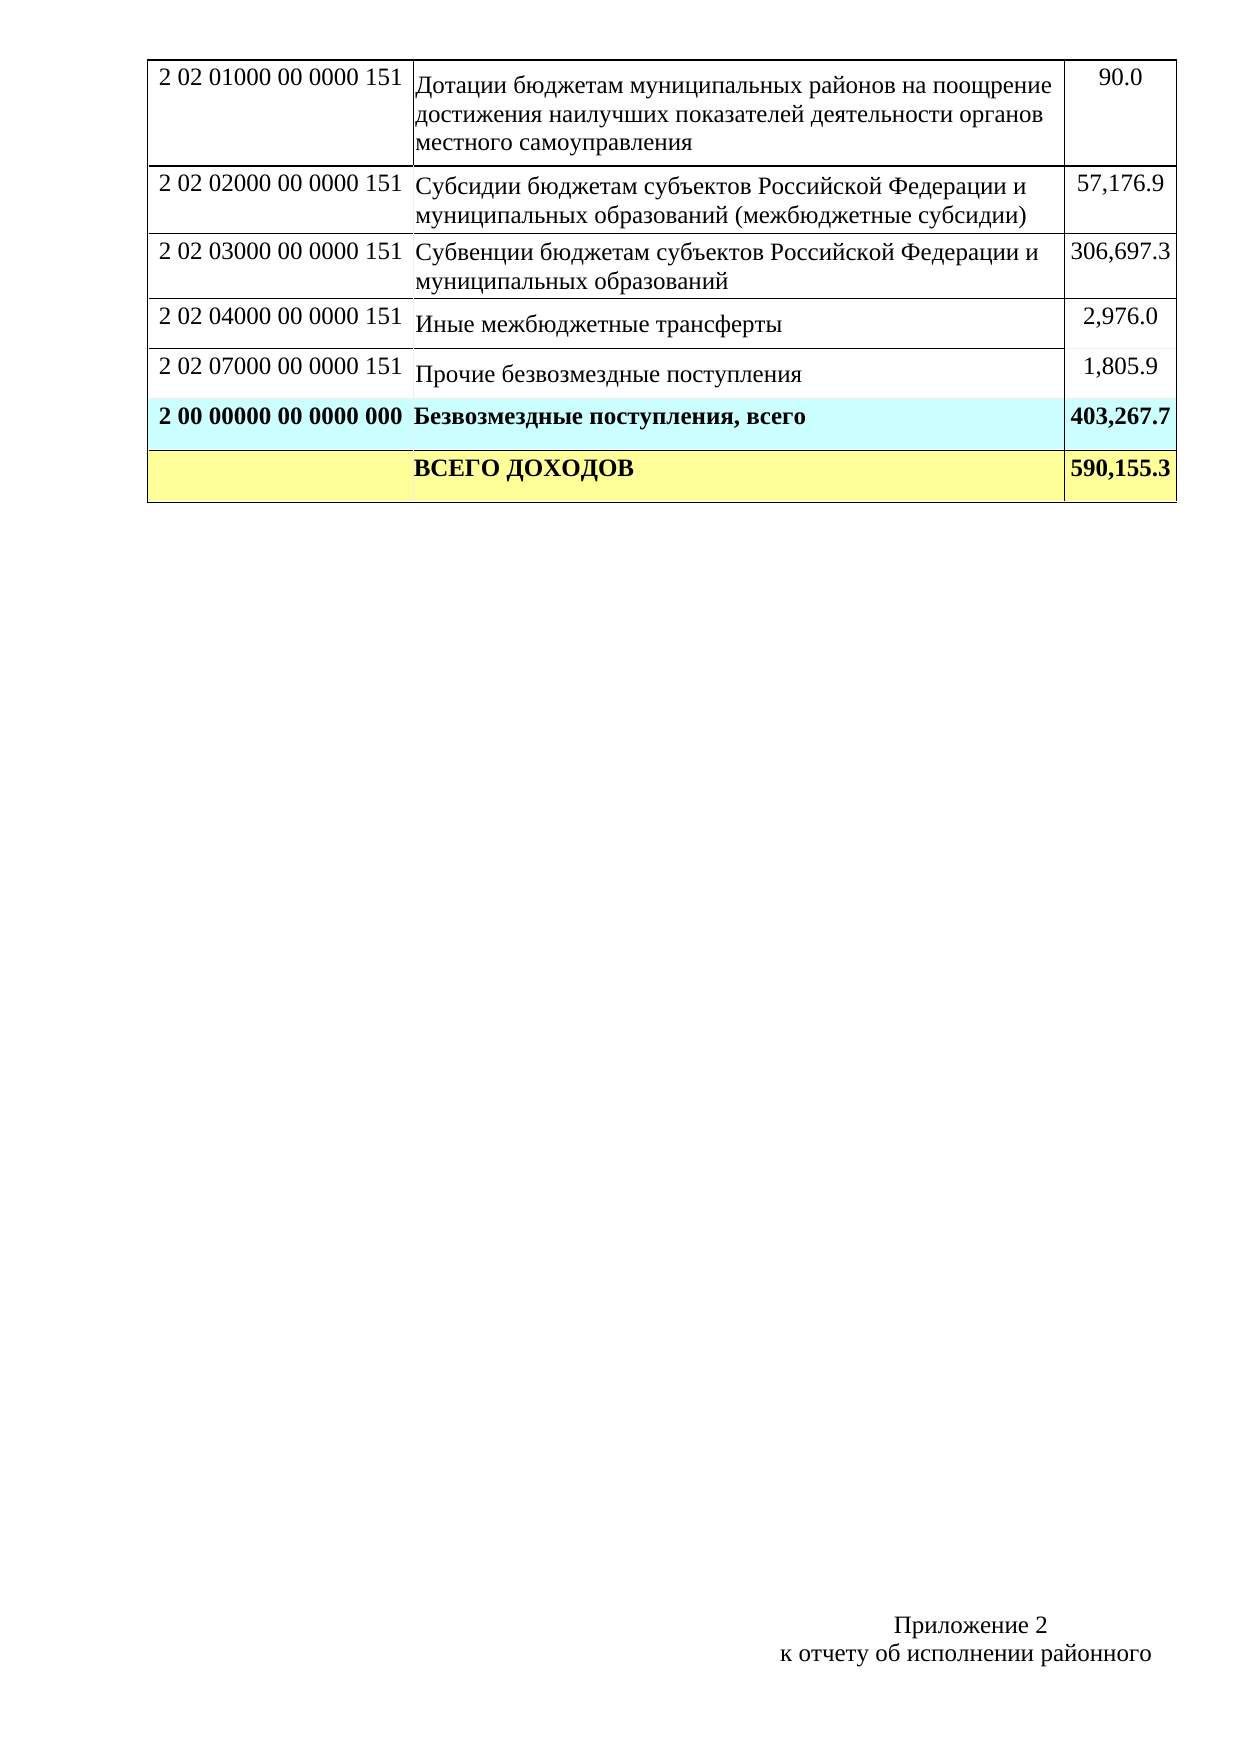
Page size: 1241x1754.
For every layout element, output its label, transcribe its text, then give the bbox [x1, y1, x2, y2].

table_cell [148, 61, 413, 165]
table_cell 2,976.0 [1065, 299, 1176, 348]
table_cell 1,805.9 [1065, 349, 1176, 398]
table_cell Дотации бюджетам муниципальных районов на поощрение достижения наилучших показателей деятельности органов местного самоуправления [414, 61, 1064, 165]
table_cell 306,697.3 [1065, 234, 1176, 298]
text Приложение 2 [177, 1610, 1152, 1638]
table_cell [148, 451, 413, 501]
table_cell 2 02 02000 00 0000 151 [148, 166, 413, 233]
table_cell Прочие безвозмездные поступления [414, 349, 1064, 398]
table_cell 2 00 00000 00 0000 000 [148, 399, 413, 449]
table_cell Иные межбюджетные трансферты [414, 299, 1064, 348]
text к отчету об исполнении районного [177, 1638, 1152, 1667]
table_cell ВСЕГО ДОХОДОВ [414, 451, 1064, 501]
table_cell 2 02 07000 00 0000 151 [148, 349, 413, 398]
table_cell 90.0 [1065, 61, 1176, 165]
table_cell Субвенции бюджетам субъектов Российской Федерации и муниципальных образований [414, 234, 1064, 298]
table_cell Безвозмездные поступления, всего [414, 399, 1064, 449]
table_cell 590,155.3 [1065, 451, 1176, 501]
table_cell Субсидии бюджетам субъектов Российской Федерации и муниципальных образований (межбюджетные субсидии) [414, 167, 1064, 233]
table_cell 403,267.7 [1065, 399, 1176, 449]
table_cell 2 02 04000 00 0000 151 [148, 299, 413, 348]
table_cell 2 02 03000 00 0000 151 [148, 234, 413, 298]
table_cell 57,176.9 [1065, 167, 1176, 233]
